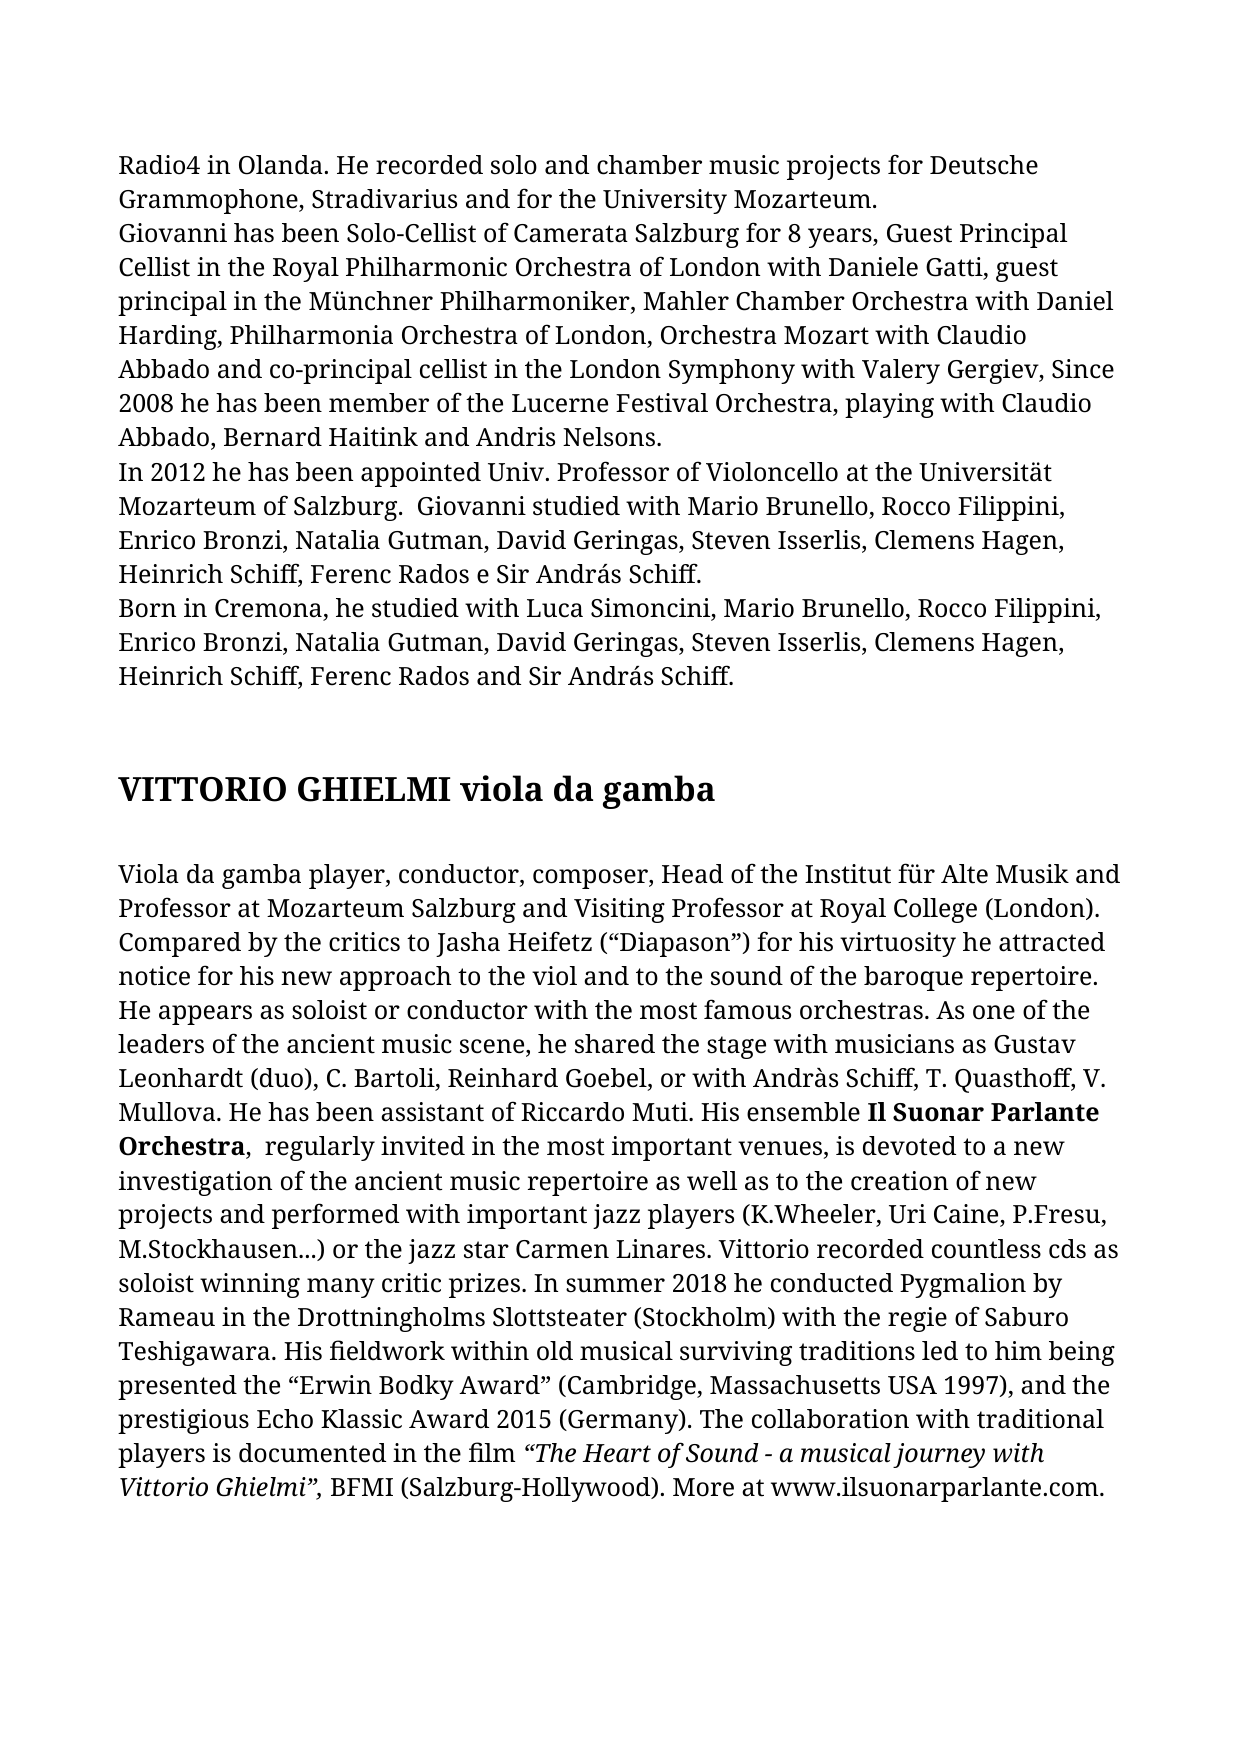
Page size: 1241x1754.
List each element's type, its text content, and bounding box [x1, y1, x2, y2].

text Born in Cremona, he studied with Luca Simoncini, Mario Brunello, Rocco Filippini, Enrico Bronzi, Natalia Gutman, David Geringas, Steven Isserlis, Clemens Hagen, Heinrich Schiff, Ferenc Rados and Sir András Schiff. [118, 590, 1122, 693]
text VITTORIO GHIELMI viola da gamba Viola da gamba player, conductor, composer, Head of the Institut für Alte Musik and Professor at Mozarteum Salzburg and Visiting Professor at Royal College (London). Compared by the critics to Jasha Heifetz (“Diapason”) for his virtuosity he attracted notice for his new approach to the viol and to the sound of the baroque repertoire. He appears as soloist or conductor with the most famous orchestras. As one of the leaders of the ancient music scene, he shared the stage with musicians as Gustav Leonhardt (duo), C. Bartoli, Reinhard Goebel, or with Andràs Schiff, T. Quasthoff, V. Mullova. He has been assistant of Riccardo Muti. His ensemble Il Suonar Parlante Orchestra, regularly invited in the most important venues, is devoted to a new investigation of the ancient music repertoire as well as to the creation of new projects and performed with important jazz players (K.Wheeler, Uri Caine, P.Fresu, M.Stockhausen...) or the jazz star Carmen Linares. Vittorio recorded countless cds as soloist winning many critic prizes. In summer 2018 he conducted Pygmalion by Rameau in the Drottningholms Slottsteater (Stockholm) with the regie of Saburo Teshigawara. His fieldwork within old musical surviving traditions led to him being presented the “Erwin Bodky Award” (Cambridge, Massachusetts USA 1997), and the prestigious Echo Klassic Award 2015 (Germany). The collaboration with traditional players is documented in the film “The Heart of Sound - a musical journey with Vittorio Ghielmi”, BFMI (Salzburg-Hollywood). More at www.ilsuonarparlante.com. [118, 766, 1122, 1504]
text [118, 148, 1122, 216]
text Giovanni has been Solo-Cellist of Camerata Salzburg for 8 years, Guest Principal Cellist in the Royal Philharmonic Orchestra of London with Daniele Gatti, guest principal in the Münchner Philharmoniker, Mahler Chamber Orchestra with Daniel Harding, Philharmonia Orchestra of London, Orchestra Mozart with Claudio Abbado and co-principal cellist in the London Symphony with Valery Gergiev, Since 2008 he has been member of the Lucerne Festival Orchestra, playing with Claudio Abbado, Bernard Haitink and Andris Nelsons. In 2012 he has been appointed Univ. Professor of Violoncello at the Universität Mozarteum of Salzburg. Giovanni studied with Mario Brunello, Rocco Filippini, Enrico Bronzi, Natalia Gutman, David Geringas, Steven Isserlis, Clemens Hagen, Heinrich Schiff, Ferenc Rados e Sir András Schiff. [118, 216, 1122, 590]
